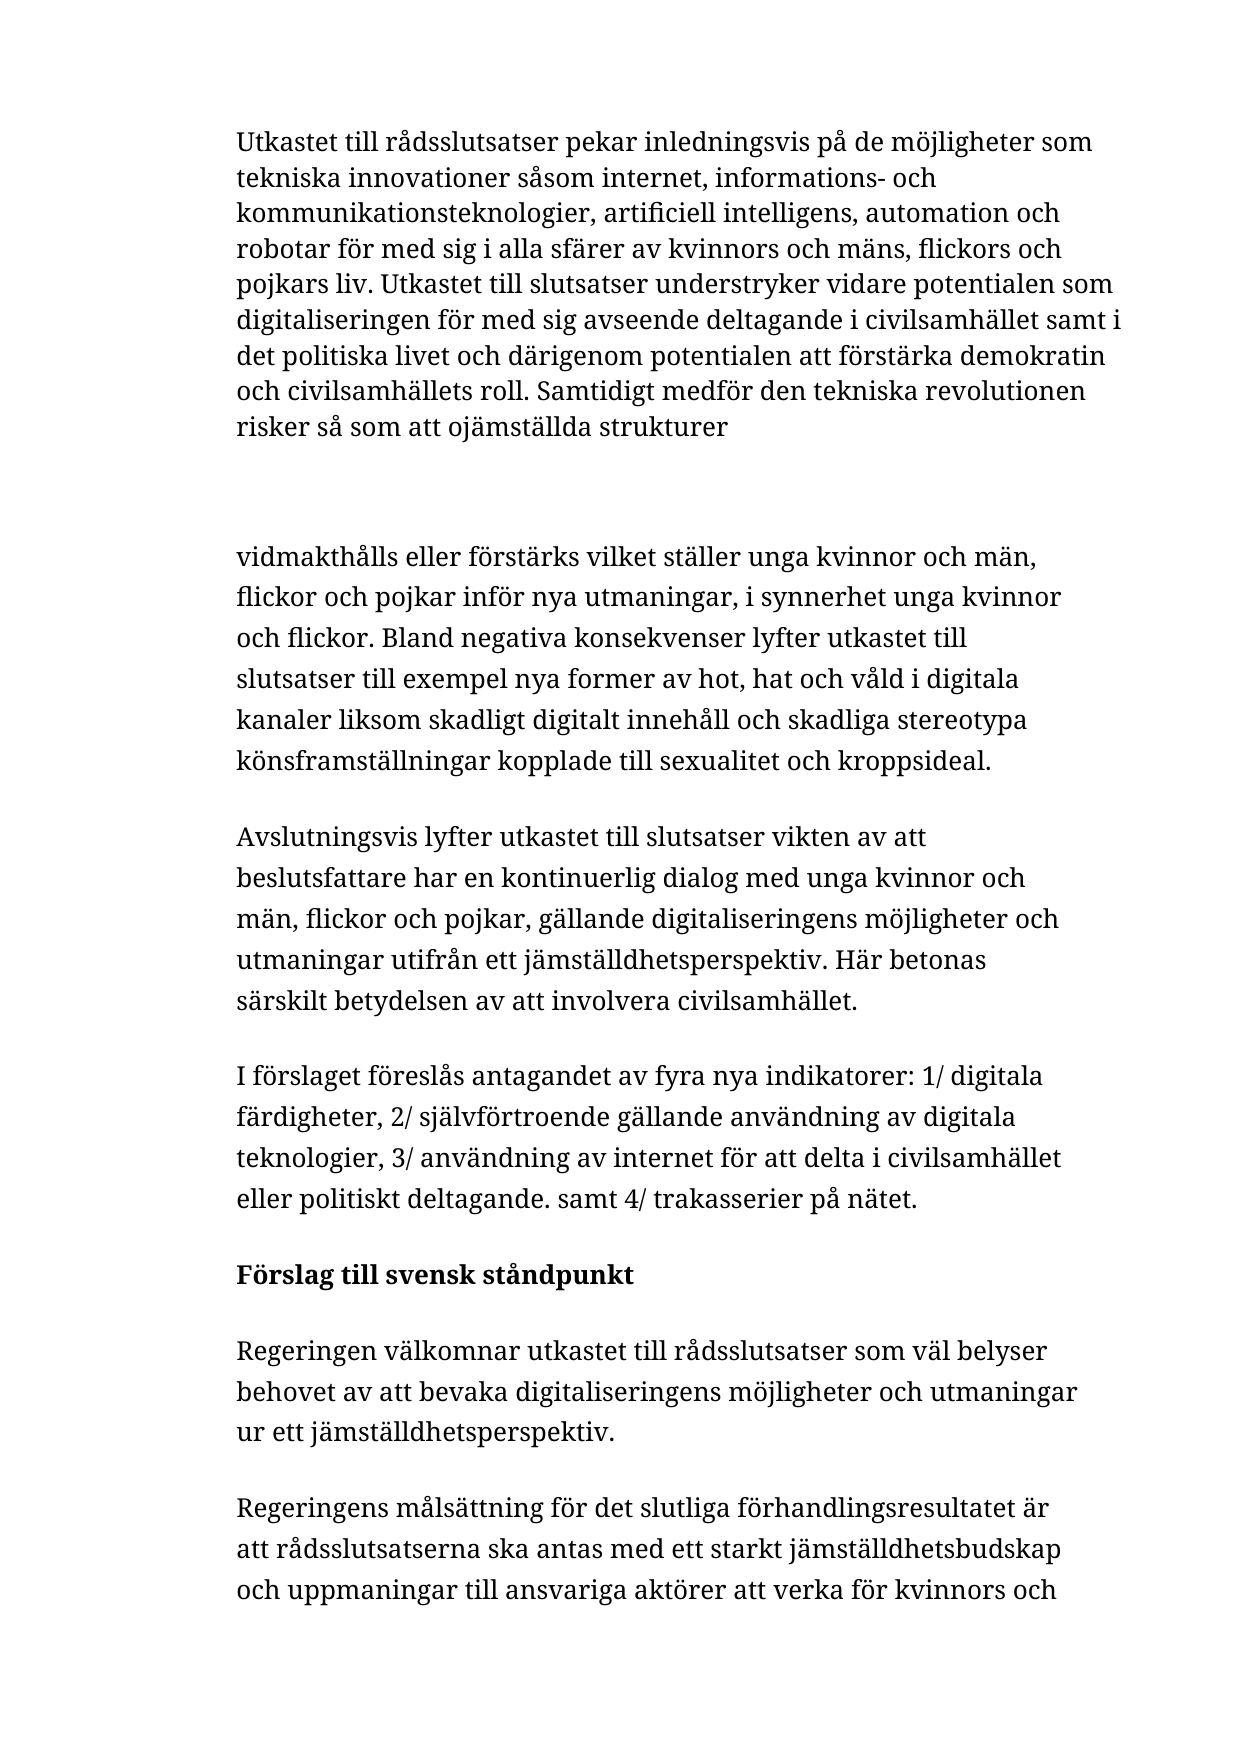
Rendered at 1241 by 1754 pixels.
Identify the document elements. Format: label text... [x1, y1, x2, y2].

text Utkastet till rådsslutsatser pekar inledningsvis på de möjligheter som tekniska innovationer såsom internet, informations- och kommunikationsteknologier, artificiell intelligens, automation och robotar för med sig i alla sfärer av kvinnors och mäns, flickors och pojkars liv. Utkastet till slutsatser understryker vidare potentialen som digitaliseringen för med sig avseende deltagande i civilsamhället samt i det politiska livet och därigenom potentialen att förstärka demokratin och civilsamhällets roll. Samtidigt medför den tekniska revolutionen risker så som att ojämställda strukturer [236, 124, 1122, 444]
text vidmakthålls eller förstärks vilket ställer unga kvinnor och män, flickor och pojkar inför nya utmaningar, i synnerhet unga kvinnor och flickor. Bland negativa konsekvenser lyfter utkastet till slutsatser till exempel nya former av hot, hat och våld i digitala kanaler liksom skadligt digitalt innehåll och skadliga stereotypa könsframställningar kopplade till sexualitet och kroppsideal. [236, 538, 1086, 778]
text Förslag till svensk ståndpunkt [236, 1257, 1122, 1292]
text Regeringen välkomnar utkastet till rådsslutsatser som väl belyser behovet av att bevaka digitaliseringens möjligheter och utmaningar ur ett jämställdhetsperspektiv. [236, 1332, 1078, 1449]
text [236, 1490, 1089, 1607]
text I förslaget föreslås antagandet av fyra nya indikatorer: 1/ digitala färdigheter, 2/ självförtroende gällande användning av digitala teknologier, 3/ användning av internet för att delta i civilsamhället eller politiskt deltagande. samt 4/ trakasserier på nätet. [236, 1058, 1086, 1216]
text Avslutningsvis lyfter utkastet till slutsatser vikten av att beslutsfattare har en kontinuerlig dialog med unga kvinnor och män, flickor och pojkar, gällande digitaliseringens möjligheter och utmaningar utifrån ett jämställdhetsperspektiv. Här betonas särskilt betydelsen av att involvera civilsamhället. [236, 819, 1078, 1018]
